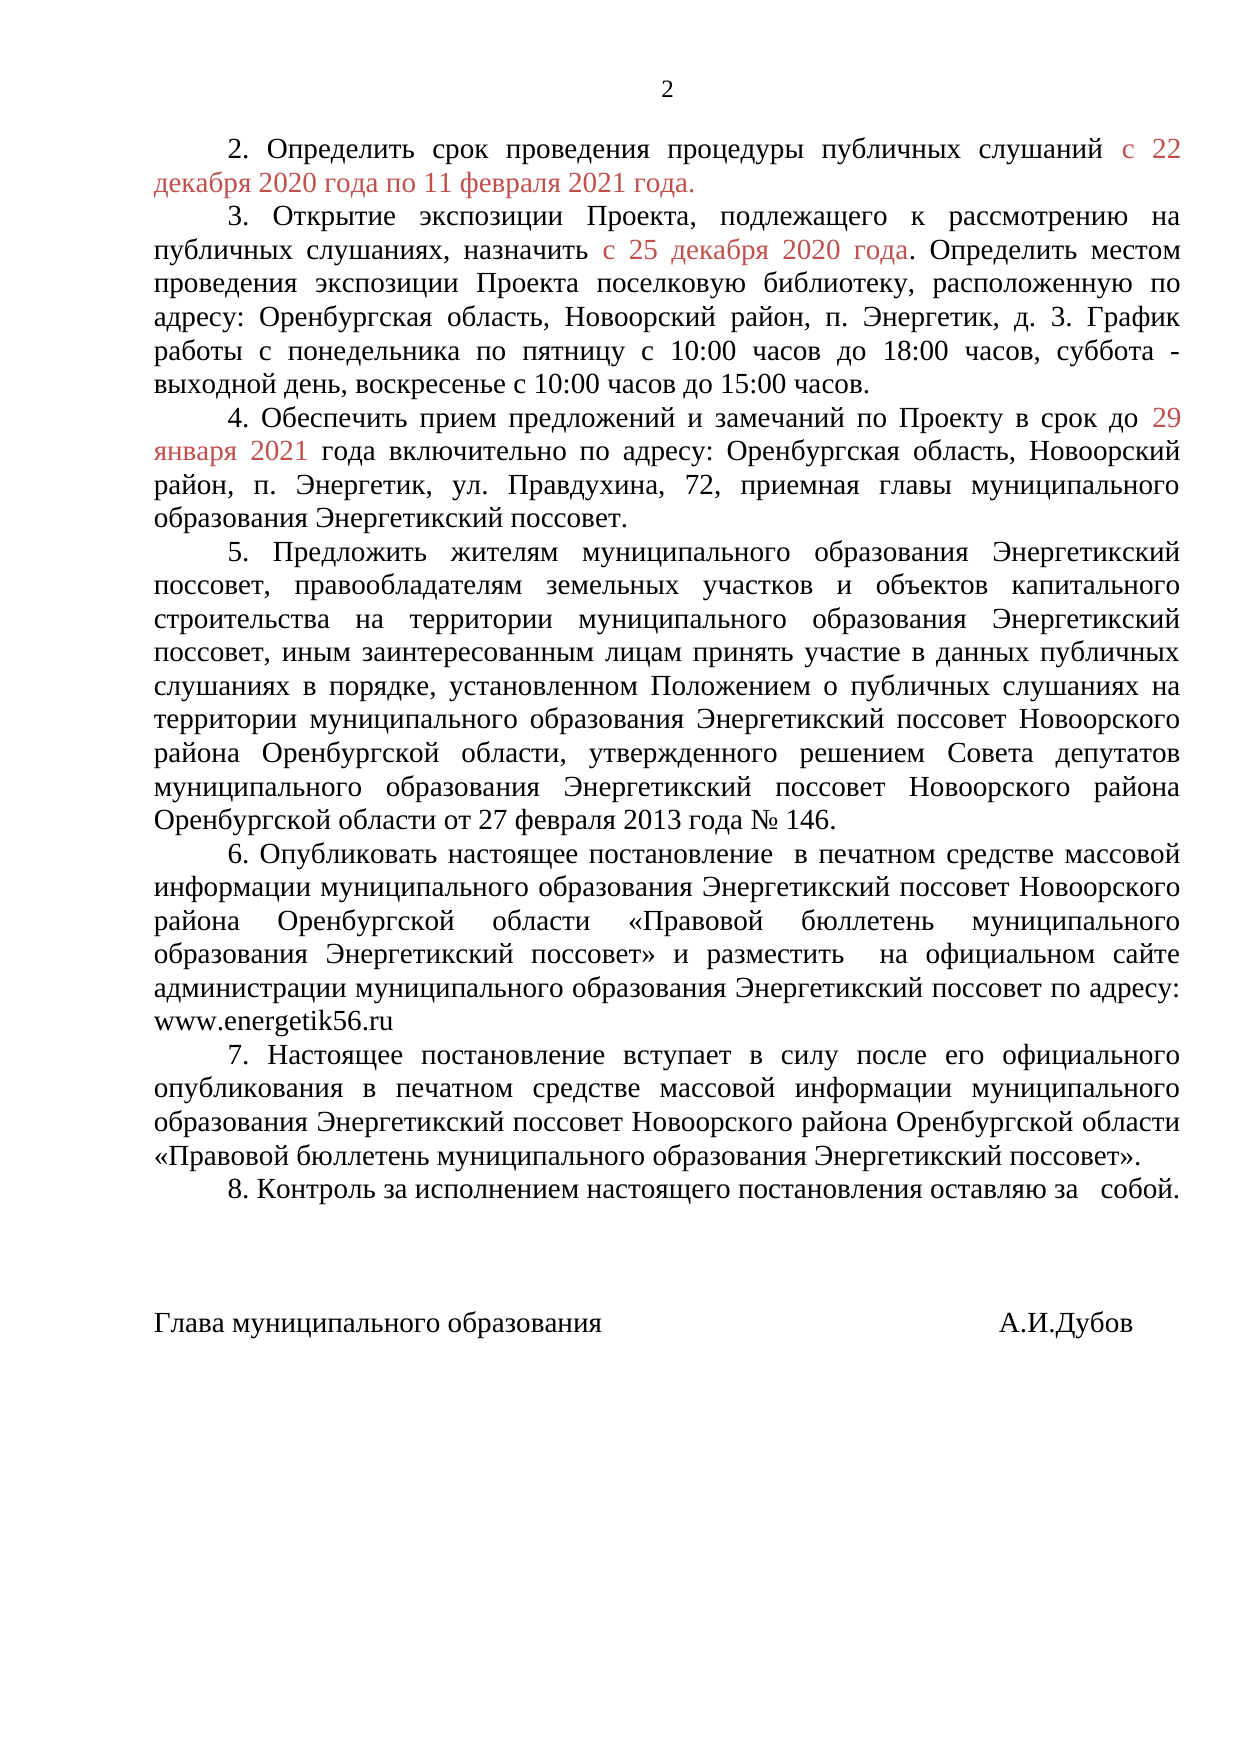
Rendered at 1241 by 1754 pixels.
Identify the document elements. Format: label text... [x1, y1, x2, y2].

text 4. Обеспечить прием предложений и замечаний по Проекту в срок до 29 января 2021 года включительно по адресу: Оренбургская область, Новоорский район, п. Энергетик, ул. Правдухина, 72, приемная главы муниципального образования Энергетикский поссовет. [153, 400, 1181, 534]
text 7. Настоящее постановление вступает в силу после его официального опубликования в печатном средстве массовой информации муниципального образования Энергетикский поссовет Новоорского района Оренбургской области «Правовой бюллетень муниципального образования Энергетикский поссовет». [153, 1037, 1181, 1171]
text 2. Определить срок проведения процедуры публичных слушаний с 22 декабря 2020 года по 11 февраля 2021 года. [153, 131, 1181, 198]
text 3. Открытие экспозиции Проекта, подлежащего к рассмотрению на публичных слушаниях, назначить с 25 декабря 2020 года. Определить местом проведения экспозиции Проекта поселковую библиотеку, расположенную по адресу: Оренбургская область, Новоорский район, п. Энергетик, д. 3. График работы с понедельника по пятницу с 10:00 часов до 18:00 часов, суббота - выходной день, воскресенье с 10:00 часов до 15:00 часов. [153, 198, 1181, 400]
text 6. Опубликовать настоящее постановление в печатном средстве массовой информации муниципального образования Энергетикский поссовет Новоорского района Оренбургской области «Правовой бюллетень муниципального образования Энергетикский поссовет» и разместить на официальном сайте администрации муниципального образования Энергетикский поссовет по адресу: www.energetik56.ru [153, 836, 1181, 1037]
text Глава муниципального образования А.И.Дубов [153, 1305, 1181, 1339]
text 5. Предложить жителям муниципального образования Энергетикский поссовет, правообладателям земельных участков и объектов капитального строительства на территории муниципального образования Энергетикский поссовет, иным заинтересованным лицам принять участие в данных публичных слушаниях в порядке, установленном Положением о публичных слушаниях на территории муниципального образования Энергетикский поссовет Новоорского района Оренбургской области, утвержденного решением Совета депутатов муниципального образования Энергетикский поссовет Новоорского района Оренбургской области от 27 февраля 2013 года № 146. [153, 534, 1181, 836]
text 8. Контроль за исполнением настоящего постановления оставляю за собой. [153, 1171, 1181, 1238]
